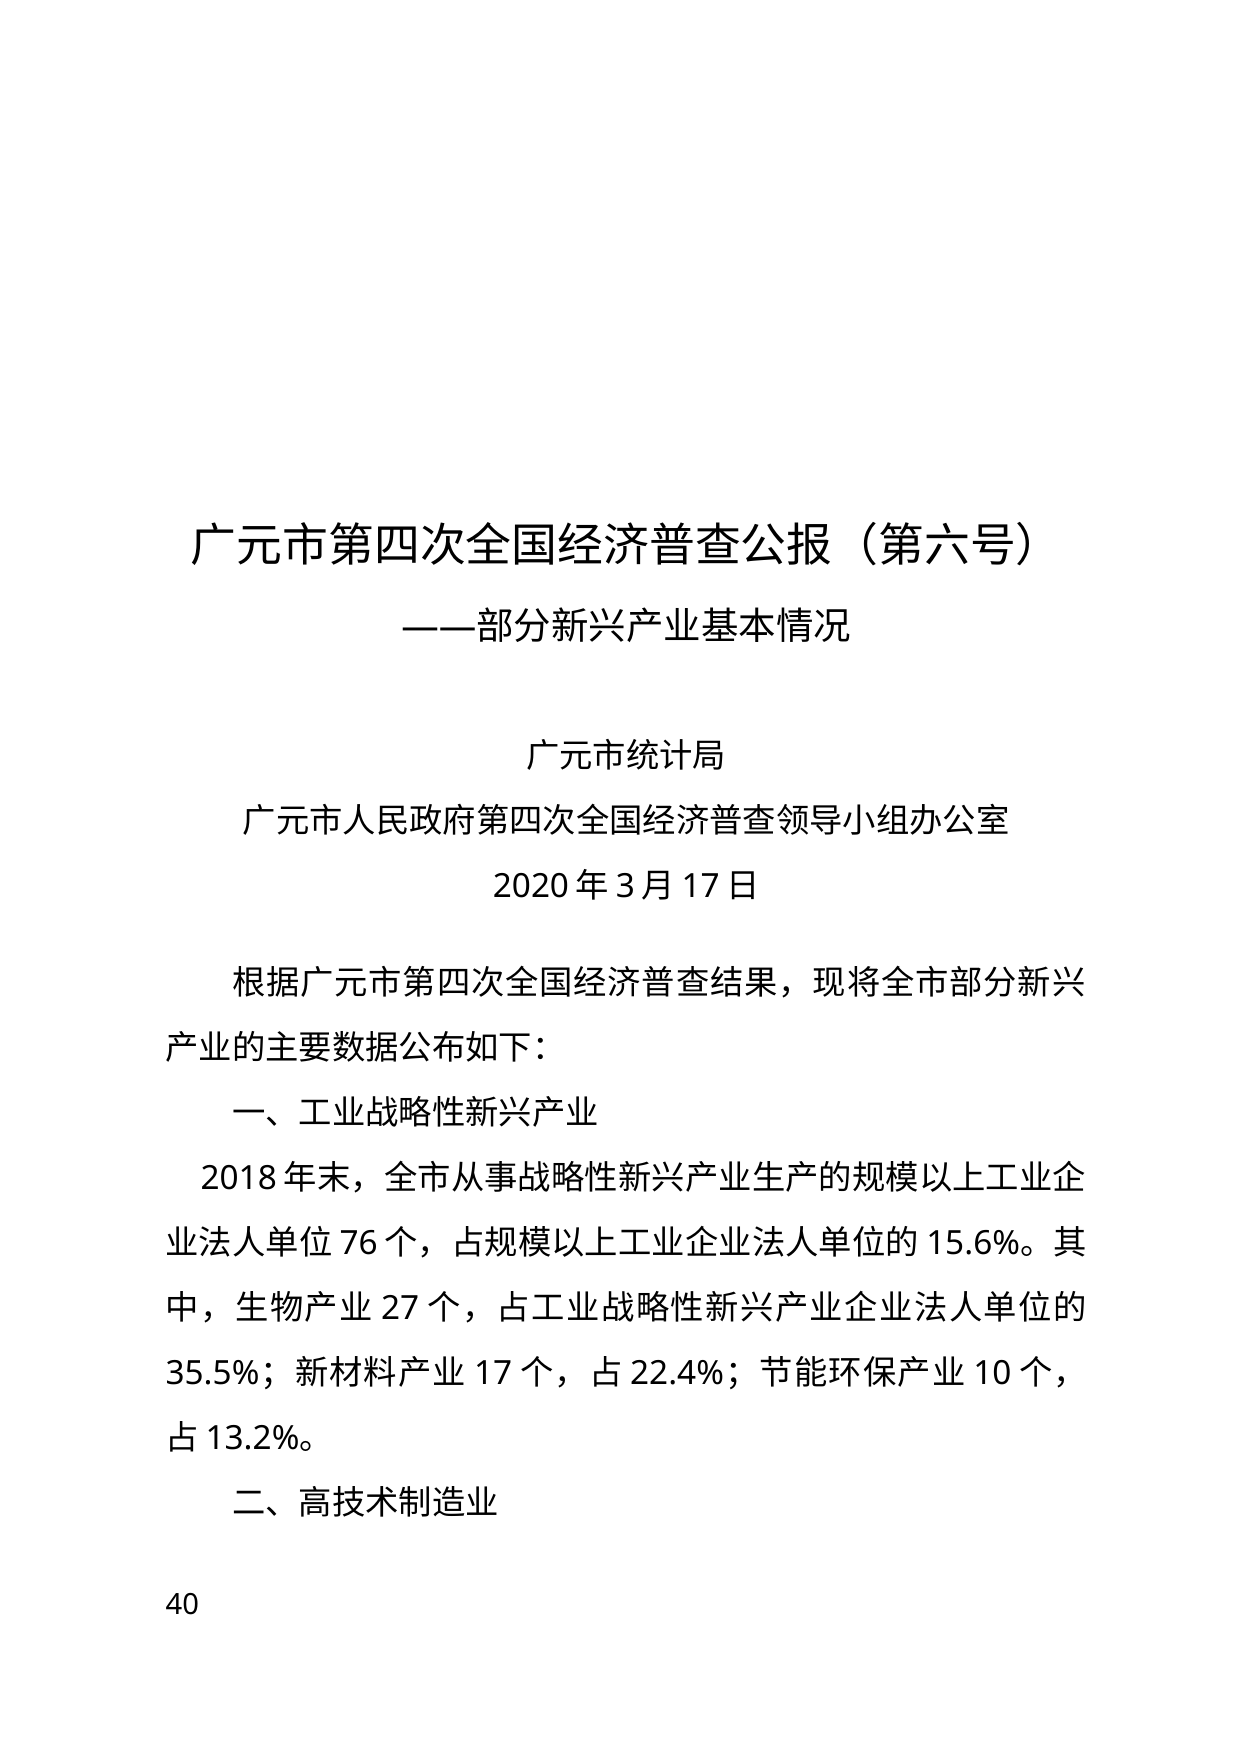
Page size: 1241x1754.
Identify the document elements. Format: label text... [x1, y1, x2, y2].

text 广元市统计局 [165, 720, 1087, 785]
text 二、高技术制造业 [165, 1468, 1087, 1533]
text 广元市第四次全国经济普查公报（第六号） [165, 493, 1087, 590]
text 2020年3月17日 [165, 850, 1087, 915]
text 广元市人民政府第四次全国经济普查领导小组办公室 [165, 785, 1087, 850]
text ——部分新兴产业基本情况 [165, 590, 1087, 655]
text 根据广元市第四次全国经济普查结果，现将全市部分新兴产业的主要数据公布如下： [165, 948, 1087, 1078]
text 一、工业战略性新兴产业 [165, 1078, 1087, 1143]
text 2018年末，全市从事战略性新兴产业生产的规模以上工业企业法人单位76个，占规模以上工业企业法人单位的15.6%。其中，生物产业27个，占工业战略性新兴产业企业法人单位的35.5%；新材料产业17个，占22.4%；节能环保产业10个，占13.2%。 [165, 1143, 1087, 1468]
